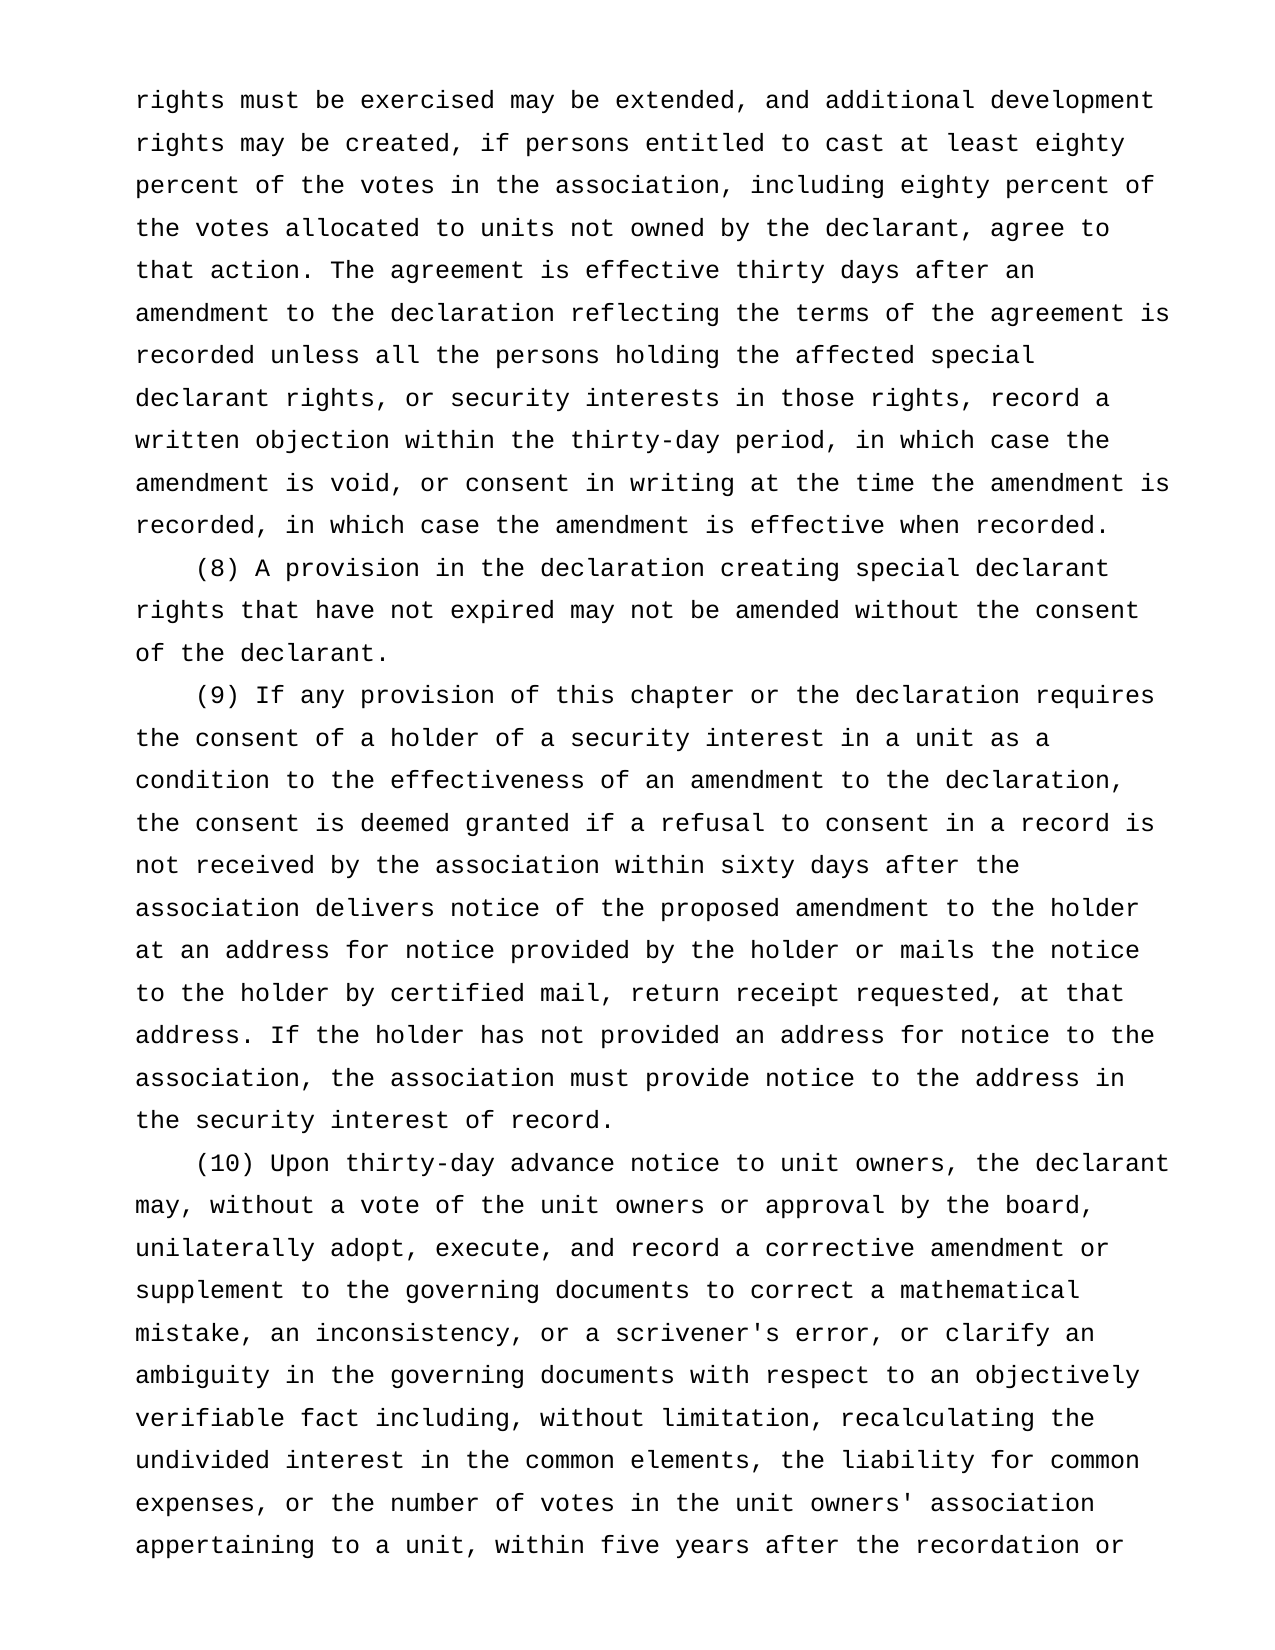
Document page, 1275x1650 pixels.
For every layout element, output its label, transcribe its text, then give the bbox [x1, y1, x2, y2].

text (8) A provision in the declaration creating special declarant rights that have not expired may not be amended without the consent of the declarant. [135, 542, 1170, 670]
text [135, 75, 1170, 542]
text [135, 1137, 1170, 1562]
text (9) If any provision of this chapter or the declaration requires the consent of a holder of a security interest in a unit as a condition to the effectiveness of an amendment to the declaration, the consent is deemed granted if a refusal to consent in a record is not received by the association within sixty days after the association delivers notice of the proposed amendment to the holder at an address for notice provided by the holder or mails the notice to the holder by certified mail, return receipt requested, at that address. If the holder has not provided an address for notice to the association, the association must provide notice to the address in the security interest of record. [135, 670, 1170, 1137]
